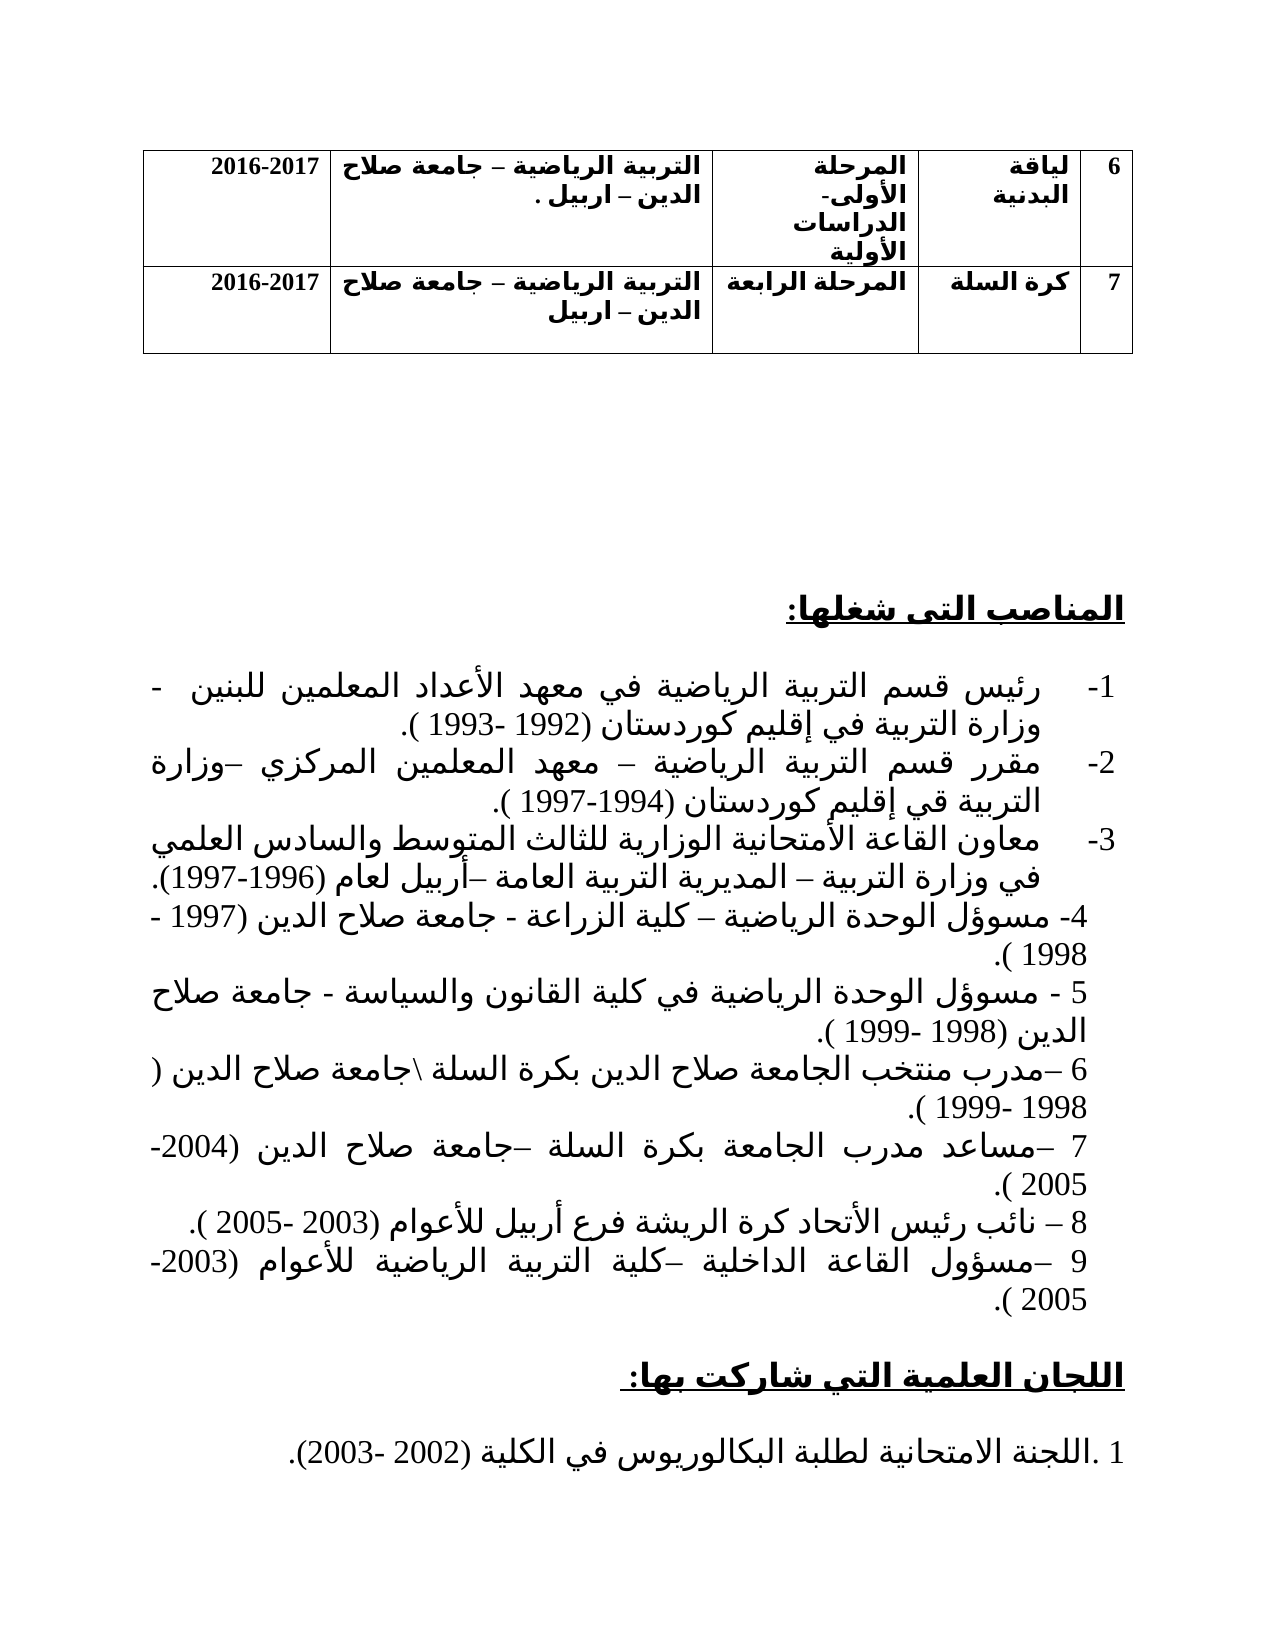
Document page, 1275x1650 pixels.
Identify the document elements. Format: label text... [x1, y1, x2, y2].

text 6 –مدرب منتخب الجامعة صلاح الدين بكرة السلة \جامعة صلاح الدين (1998 -1999 ). [150, 1049, 1087, 1126]
text 4- مسوؤل الوحدة الرياضية – كلية الزراعة - جامعة صلاح الدين (1997 -1998 ). [150, 896, 1087, 972]
text 9 –مسؤول القاعة الداخلية –كلية التربية الرياضية للأعوام (2003-2005 ). [150, 1241, 1087, 1317]
text المناصب التى شغلها: [150, 589, 1125, 627]
table_cell 2016-2017 [144, 151, 330, 266]
text 5 - مسوؤل الوحدة الرياضية في كلية القانون والسياسة - جامعة صلاح الدين (1998 -1999 ). [150, 972, 1087, 1049]
list مقرر قسم التربية الرياضية – معهد المعلمين المركزي –وزارة التربية قي إقليم كوردستان (1994-1997 ). [150, 742, 1087, 819]
table_cell المرحلة الأولى- الدراسات الأولية [713, 151, 918, 266]
table_cell 6 [1081, 151, 1132, 266]
table_cell كرة السلة [919, 267, 1080, 353]
list رئيس قسم التربية الرياضية في معهد الأعداد المعلمين للبنين - وزارة التربية في إقليم كوردستان (1992 -1993 ). [150, 666, 1087, 742]
table_cell التربية الرياضية – جامعة صلاح الدين – اربيل [331, 267, 712, 353]
table_cell 2016-2017 [144, 267, 330, 353]
table_cell لياقة البدنية [919, 151, 1080, 266]
text 8 – نائب رئيس الأتحاد كرة الريشة فرع أربيل للأعوام (2003 -2005 ). [150, 1202, 1087, 1241]
table_cell المرحلة الرابعة [713, 267, 918, 353]
table_cell 7 [1081, 267, 1132, 353]
text 1 .اللجنة الامتحانية لطلبة البكالوريوس في الكلية (2002 -2003). [150, 1432, 1125, 1471]
table_cell التربية الرياضية – جامعة صلاح الدين – اربيل . [331, 151, 712, 266]
list معاون القاعة الأمتحانية الوزارية للثالث المتوسط والسادس العلمي في وزارة التربية – المديرية التربية العامة –أربيل لعام (1996-1997). [150, 819, 1087, 896]
text اللجان العلمية التي شاركت بها: [150, 1356, 1125, 1394]
text 7 –مساعد مدرب الجامعة بكرة السلة –جامعة صلاح الدين (2004-2005 ). [150, 1126, 1087, 1202]
